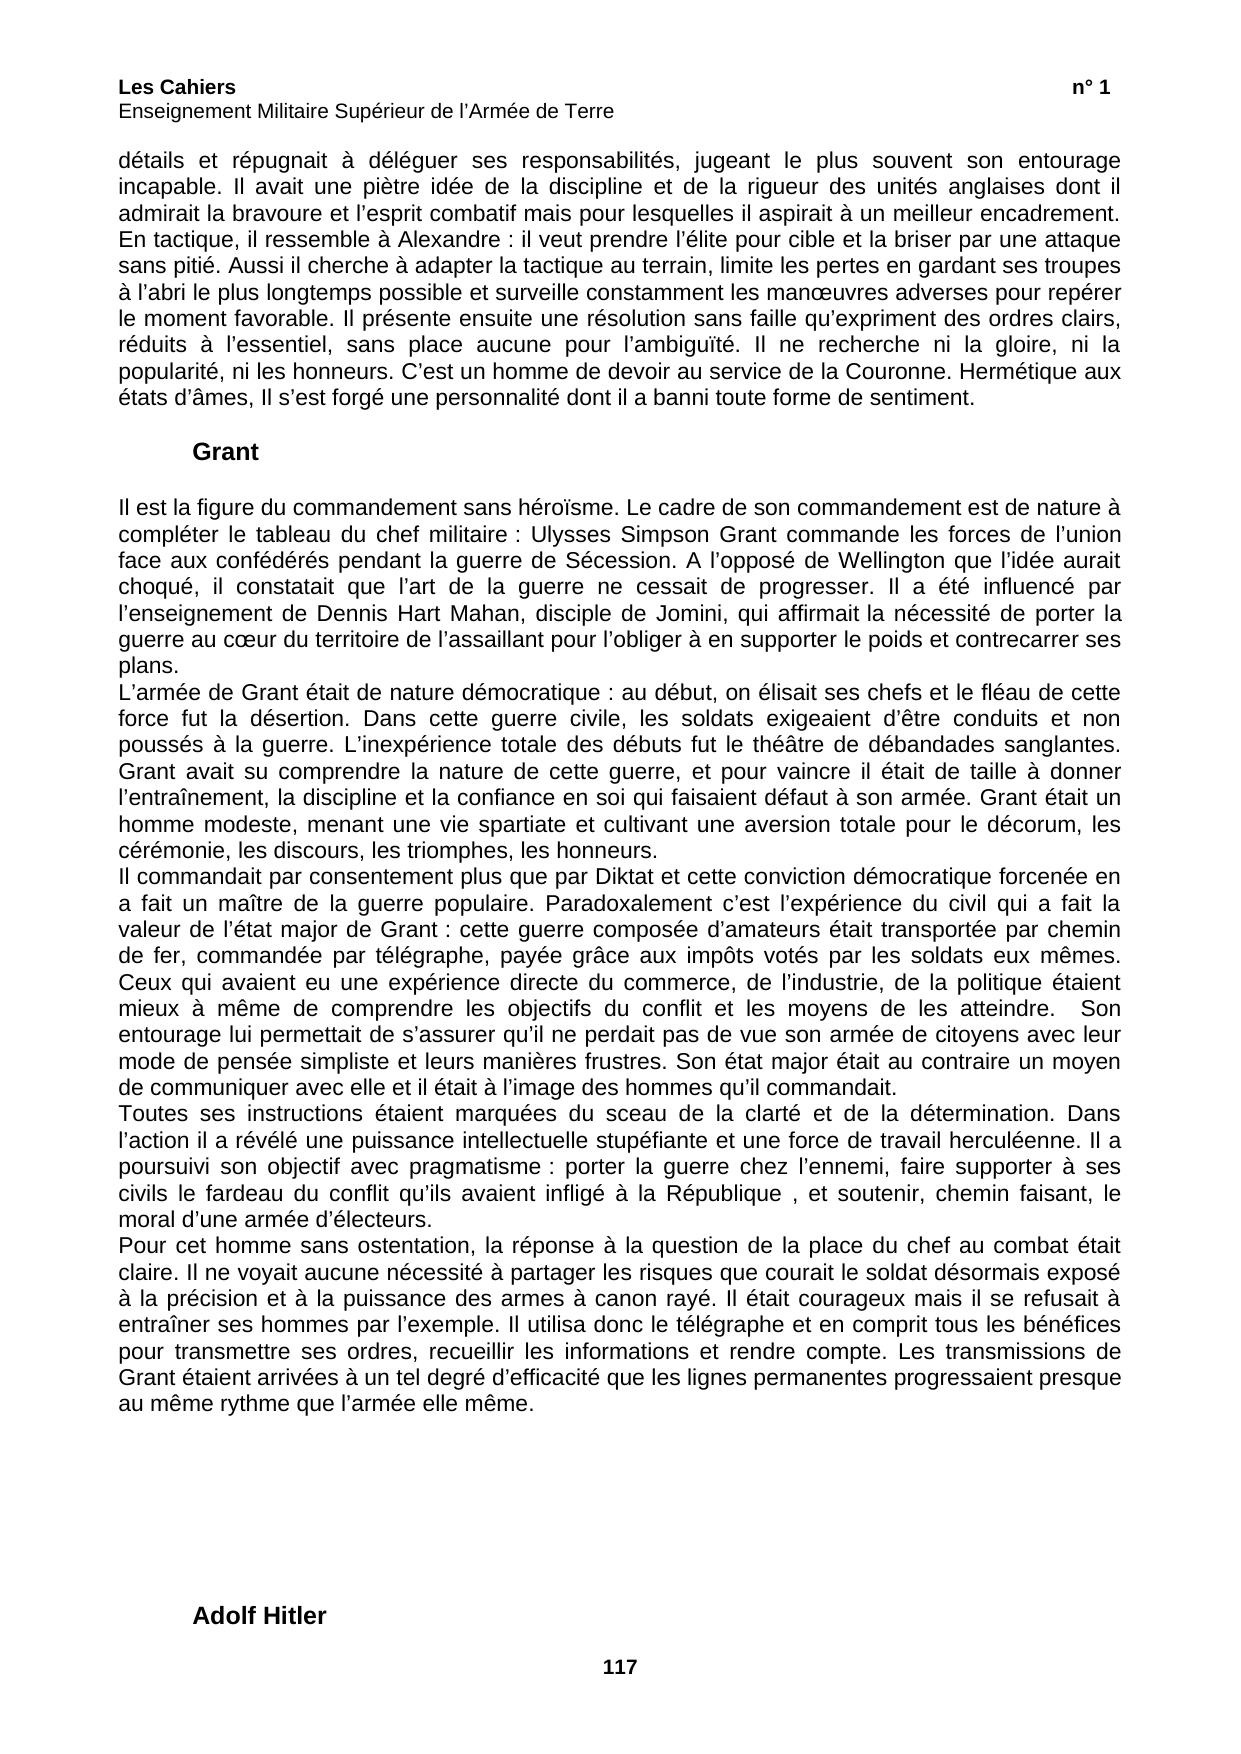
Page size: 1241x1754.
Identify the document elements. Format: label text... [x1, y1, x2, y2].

text Il commandait par consentement plus que par Diktat et cette conviction démocratique forcenée en a fait un maître de la guerre populaire. Paradoxalement c’est l’expérience du civil qui a fait la valeur de l’état major de Grant : cette guerre composée d’amateurs était transportée par chemin de fer, commandée par télégraphe, payée grâce aux impôts votés par les soldats eux mêmes. Ceux qui avaient eu une expérience directe du commerce, de l’industrie, de la politique étaient mieux à même de comprendre les objectifs du conflit et les moyens de les atteindre. Son entourage lui permettait de s’assurer qu’il ne perdait pas de vue son armée de citoyens avec leur mode de pensée simpliste et leurs manières frustres. Son état major était au contraire un moyen de communiquer avec elle et il était à l’image des hommes qu’il commandait. [118, 863, 1122, 1100]
text Il est la figure du commandement sans héroïsme. Le cadre de son commandement est de nature à compléter le tableau du chef militaire : Ulysses Simpson Grant commande les forces de l’union face aux confédérés pendant la guerre de Sécession. A l’opposé de Wellington que l’idée aurait choqué, il constatait que l’art de la guerre ne cessait de progresser. Il a été influencé par l’enseignement de Dennis Hart Mahan, disciple de Jomini, qui affirmait la nécessité de porter la guerre au cœur du territoire de l’assaillant pour l’obliger à en supporter le poids et contrecarrer ses plans. [118, 494, 1122, 679]
text Pour cet homme sans ostentation, la réponse à la question de la place du chef au combat était claire. Il ne voyait aucune nécessité à partager les risques que courait le soldat désormais exposé à la précision et à la puissance des armes à canon rayé. Il était courageux mais il se refusait à entraîner ses hommes par l’exemple. Il utilisa donc le télégraphe et en comprit tous les bénéfices pour transmettre ses ordres, recueillir les informations et rendre compte. Les transmissions de Grant étaient arrivées à un tel degré d’efficacité que les lignes permanentes progressaient presque au même rythme que l’armée elle même. [118, 1232, 1122, 1417]
text L’armée de Grant était de nature démocratique : au début, on élisait ses chefs et le fléau de cette force fut la désertion. Dans cette guerre civile, les soldats exigeaient d’être conduits et non poussés à la guerre. L’inexpérience totale des débuts fut le théâtre de débandades sanglantes. Grant avait su comprendre la nature de cette guerre, et pour vaincre il était de taille à donner l’entraînement, la discipline et la confiance en soi qui faisaient défaut à son armée. Grant était un homme modeste, menant une vie spartiate et cultivant une aversion totale pour le décorum, les cérémonie, les discours, les triomphes, les honneurs. [118, 679, 1122, 863]
text Toutes ses instructions étaient marquées du sceau de la clarté et de la détermination. Dans l’action il a révélé une puissance intellectuelle stupéfiante et une force de travail herculéenne. Il a poursuivi son objectif avec pragmatisme : porter la guerre chez l’ennemi, faire supporter à ses civils le fardeau du conflit qu’ils avaient infligé à la République , et soutenir, chemin faisant, le moral d’une armée d’électeurs. [118, 1100, 1122, 1232]
text Grant [192, 437, 1019, 466]
text Adolf Hitler [192, 1601, 1019, 1630]
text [118, 147, 1122, 410]
